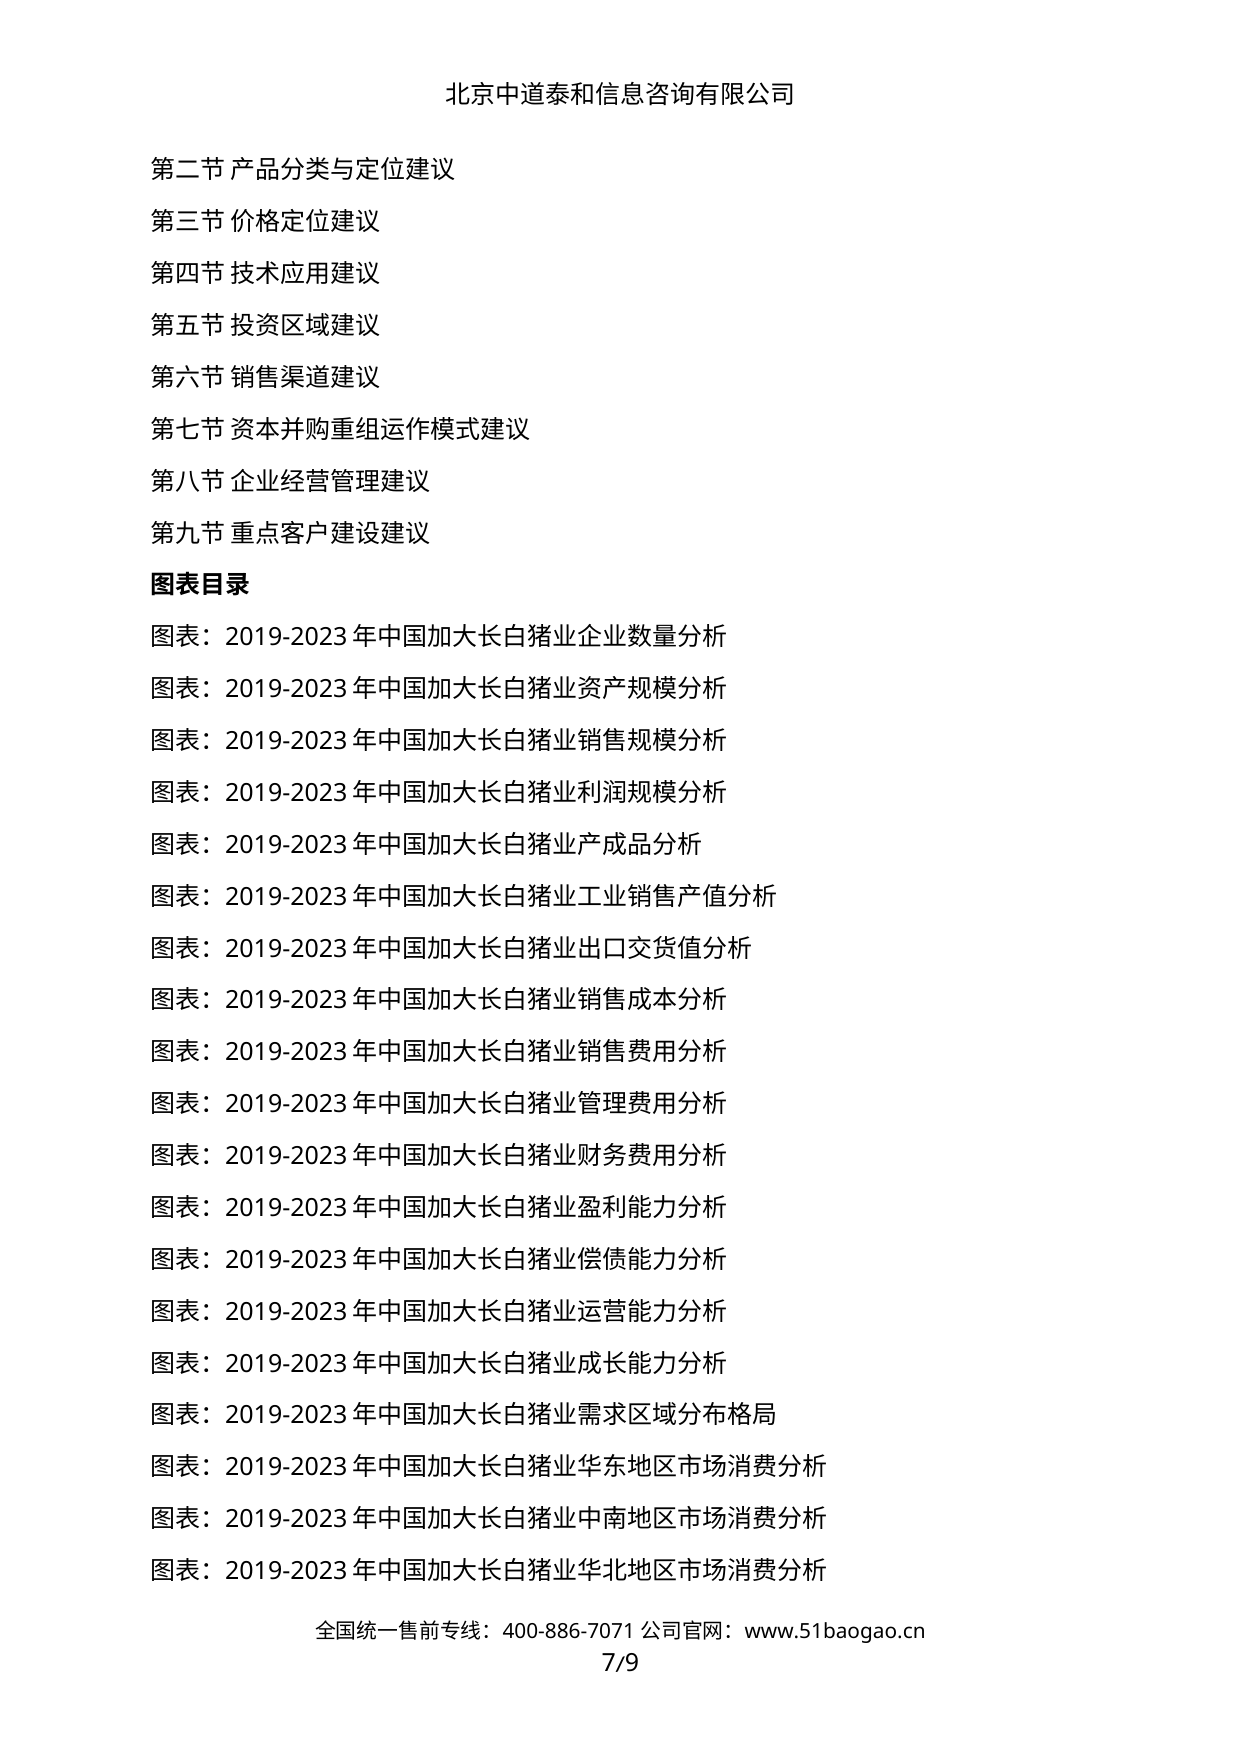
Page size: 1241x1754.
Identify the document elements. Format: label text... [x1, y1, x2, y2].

text 第六节 销售渠道建议 [150, 357, 1090, 394]
text 第七节 资本并购重组运作模式建议 [150, 409, 1090, 446]
text 图表：2019-2023年中国加大长白猪业利润规模分析 [150, 772, 1090, 809]
text 图表：2019-2023年中国加大长白猪业资产规模分析 [150, 669, 1090, 705]
text 第三节 价格定位建议 [150, 202, 1090, 238]
text 图表：2019-2023年中国加大长白猪业销售规模分析 [150, 721, 1090, 757]
text 图表：2019-2023年中国加大长白猪业出口交货值分析 [150, 928, 1090, 964]
text 图表：2019-2023年中国加大长白猪业成长能力分析 [150, 1343, 1090, 1379]
text 图表：2019-2023年中国加大长白猪业工业销售产值分析 [150, 876, 1090, 912]
text 图表：2019-2023年中国加大长白猪业销售成本分析 [150, 980, 1090, 1016]
text 图表：2019-2023年中国加大长白猪业中南地区市场消费分析 [150, 1499, 1090, 1535]
text 图表：2019-2023年中国加大长白猪业华北地区市场消费分析 [150, 1551, 1090, 1587]
text 图表：2019-2023年中国加大长白猪业运营能力分析 [150, 1291, 1090, 1327]
text 图表：2019-2023年中国加大长白猪业管理费用分析 [150, 1084, 1090, 1120]
text 第二节 产品分类与定位建议 [150, 150, 1090, 186]
text 第九节 重点客户建设建议 [150, 513, 1090, 549]
text 图表目录 [150, 565, 1090, 601]
text 图表：2019-2023年中国加大长白猪业销售费用分析 [150, 1032, 1090, 1068]
text 图表：2019-2023年中国加大长白猪业产成品分析 [150, 824, 1090, 861]
text 图表：2019-2023年中国加大长白猪业企业数量分析 [150, 617, 1090, 653]
text 图表：2019-2023年中国加大长白猪业偿债能力分析 [150, 1239, 1090, 1276]
text 第四节 技术应用建议 [150, 254, 1090, 290]
text 第八节 企业经营管理建议 [150, 461, 1090, 497]
text 图表：2019-2023年中国加大长白猪业财务费用分析 [150, 1136, 1090, 1172]
text 图表：2019-2023年中国加大长白猪业华东地区市场消费分析 [150, 1447, 1090, 1483]
text 图表：2019-2023年中国加大长白猪业需求区域分布格局 [150, 1395, 1090, 1431]
text 第五节 投资区域建议 [150, 306, 1090, 342]
text 图表：2019-2023年中国加大长白猪业盈利能力分析 [150, 1187, 1090, 1224]
